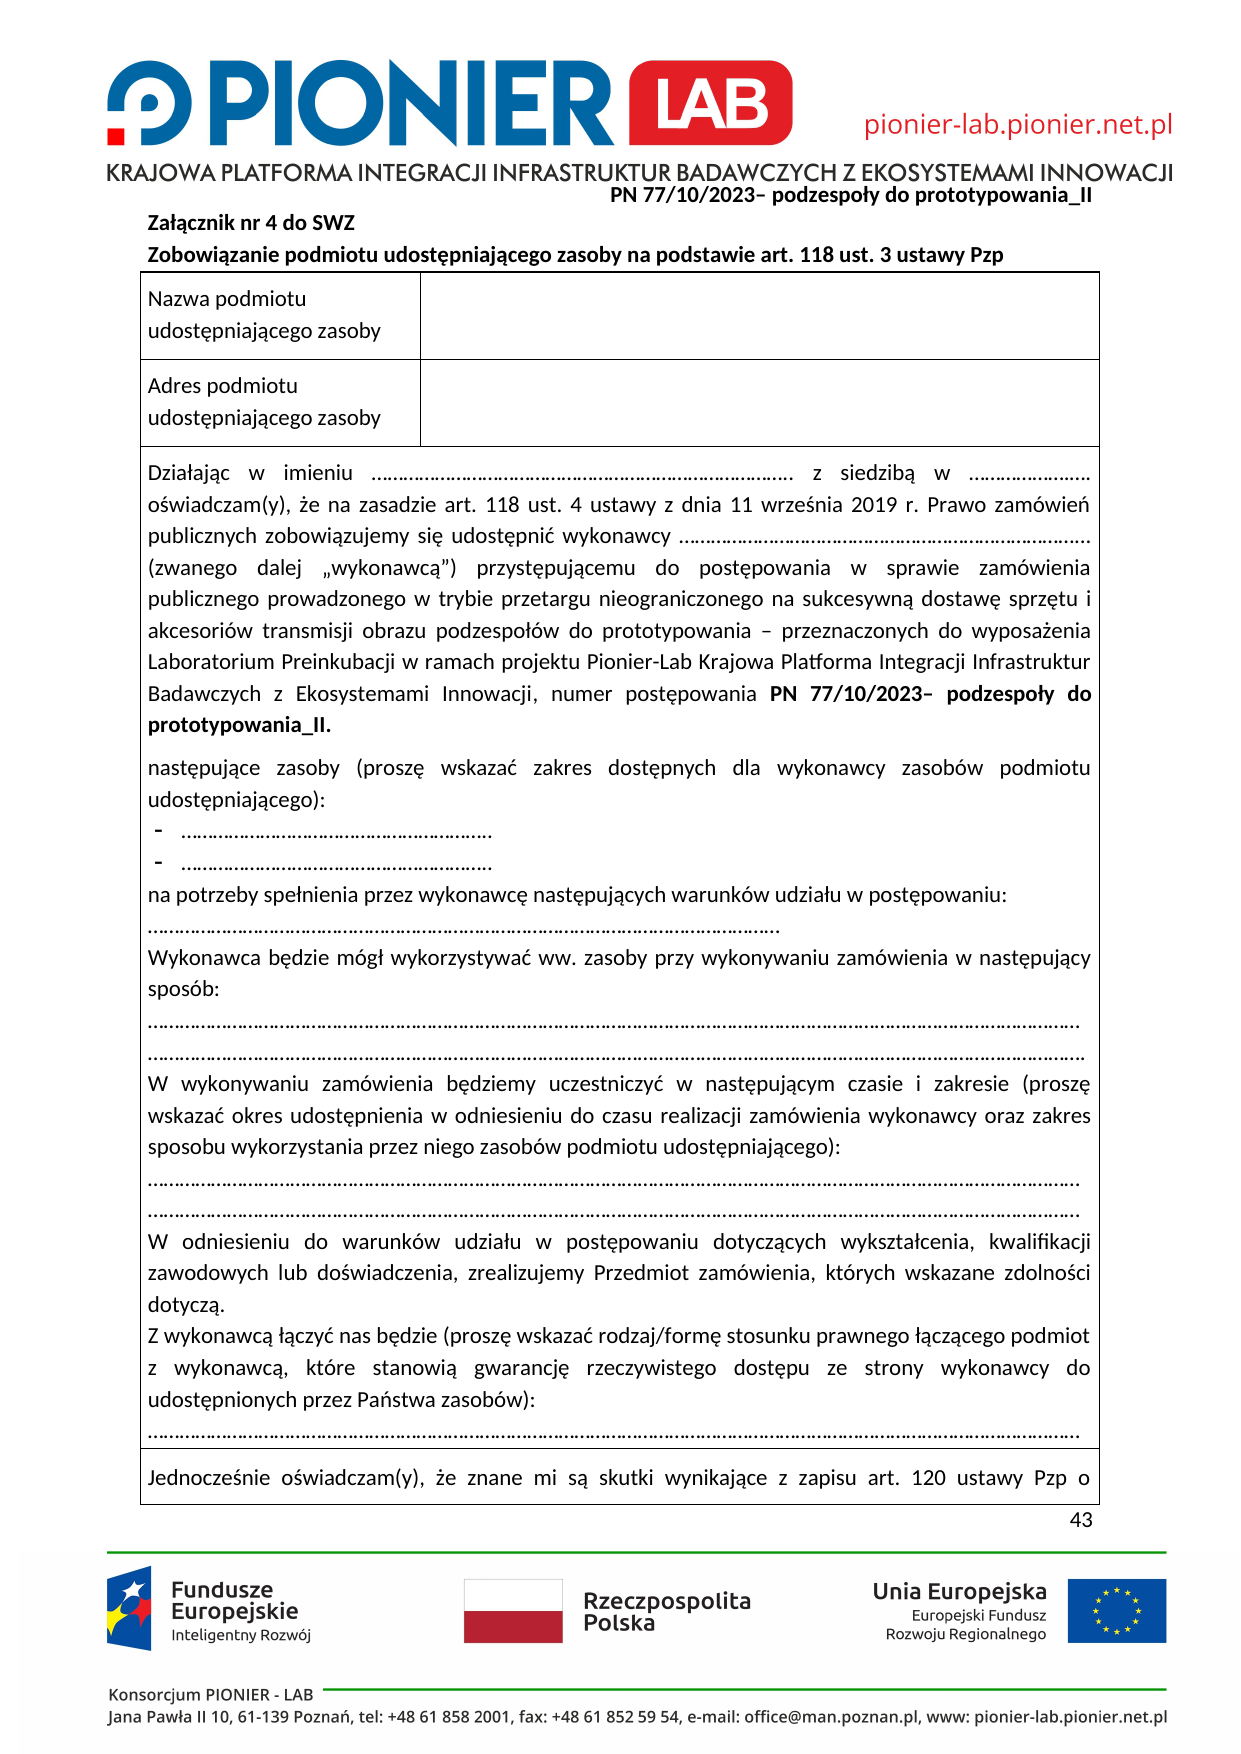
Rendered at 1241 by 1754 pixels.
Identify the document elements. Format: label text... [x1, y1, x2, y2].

picture [18, 1551, 1241, 1754]
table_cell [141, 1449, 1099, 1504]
text Załącznik nr 4 do SWZ [148, 208, 1093, 236]
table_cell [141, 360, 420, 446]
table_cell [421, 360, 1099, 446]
text Zobowiązanie podmiotu udostępniającego zasoby na podstawie art. 118 ust. 3 ustawy Pzp [148, 240, 1093, 268]
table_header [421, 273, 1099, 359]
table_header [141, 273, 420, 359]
picture [18, 0, 1241, 186]
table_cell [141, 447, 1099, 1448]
